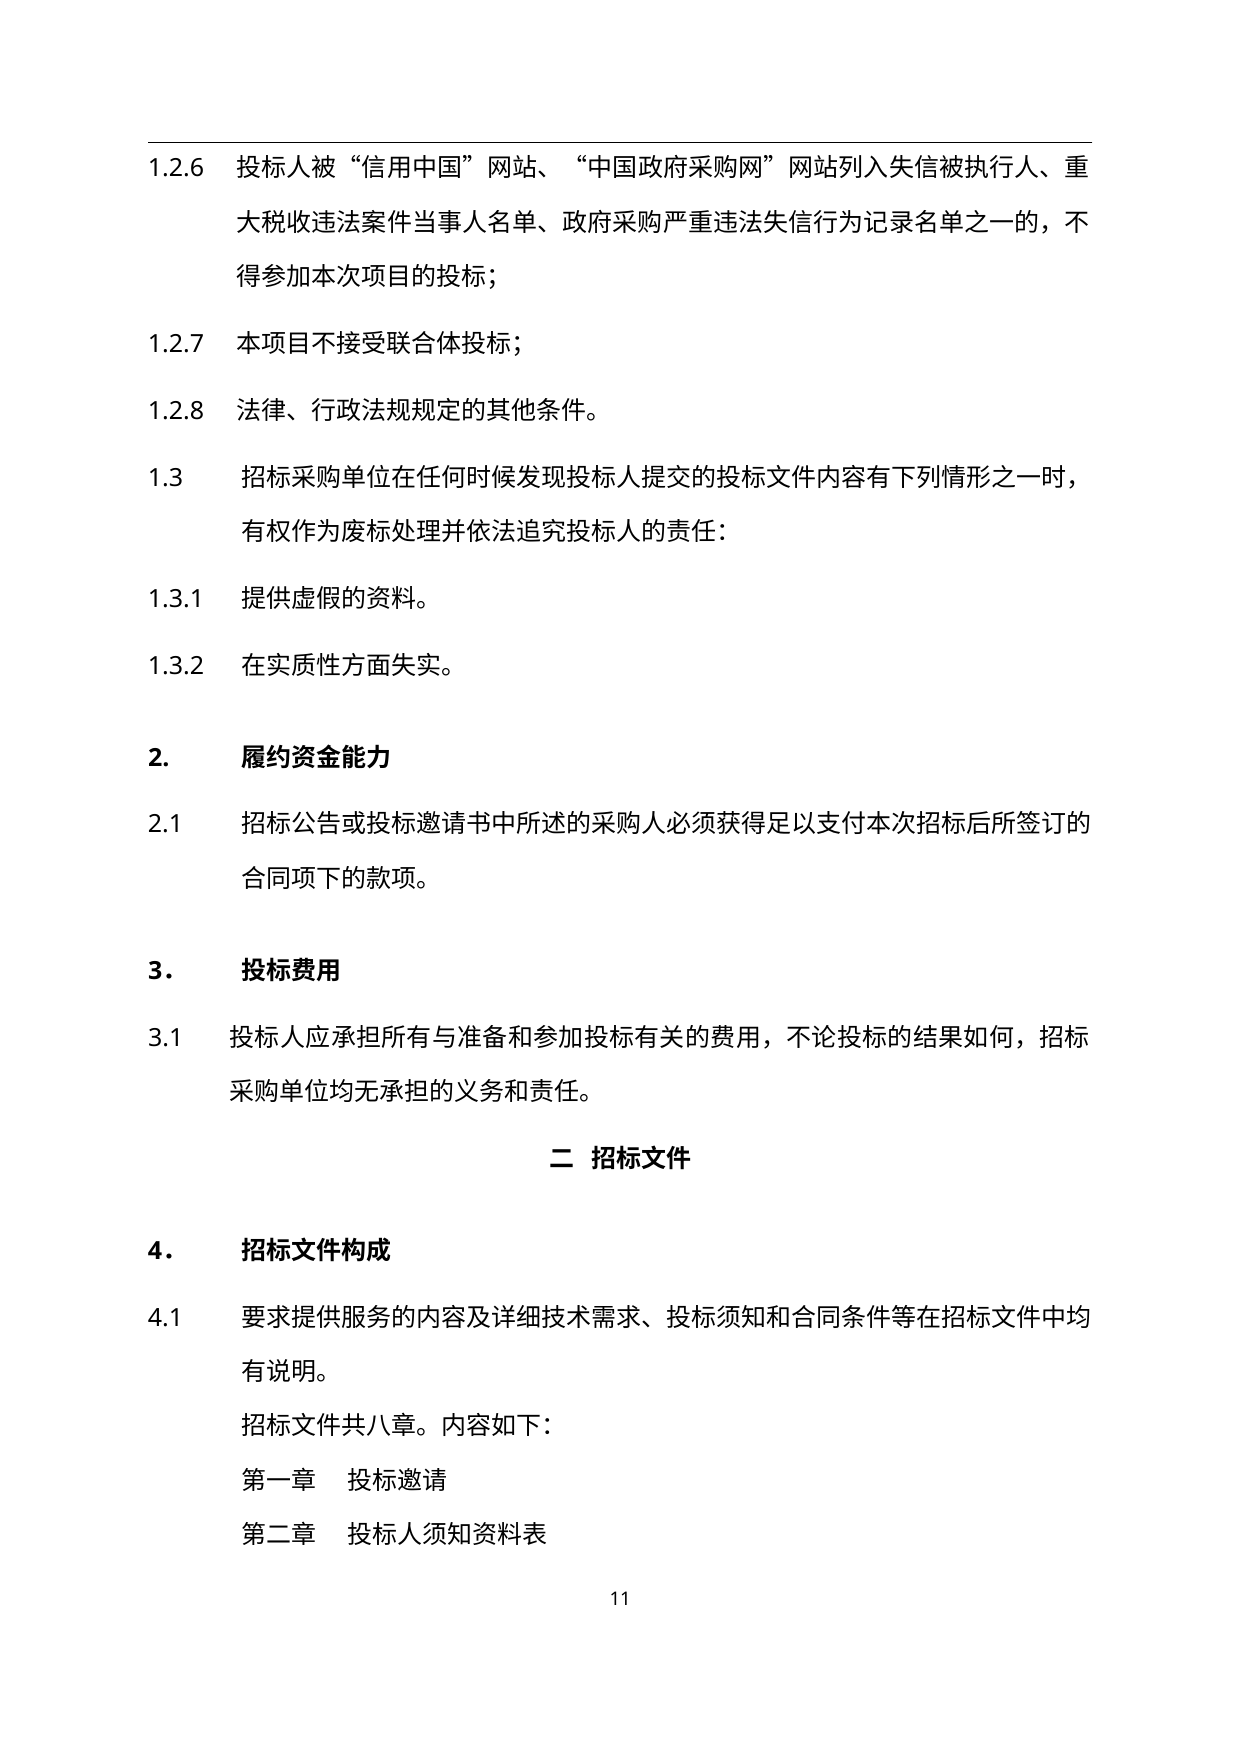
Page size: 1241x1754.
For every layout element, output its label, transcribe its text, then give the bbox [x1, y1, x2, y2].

list 投标邀请 [241, 1460, 1092, 1496]
text 1.2.6 投标人被“信用中国”网站、“中国政府采购网”网站列入失信被执行人、重大税收违法案件当事人名单、政府采购严重违法失信行为记录名单之一的，不得参加本次项目的投标； [148, 148, 1092, 293]
text 招标文件共八章。内容如下： [241, 1406, 1092, 1442]
text 2.1 招标公告或投标邀请书中所述的采购人必须获得足以支付本次招标后所签订的合同项下的款项。 [148, 804, 1092, 894]
subtitle 履约资金能力 [148, 737, 1092, 773]
subtitle 二 招标文件 [148, 1138, 1092, 1174]
text 1.3.2 在实质性方面失实。 [148, 645, 1092, 681]
text 4.1 要求提供服务的内容及详细技术需求、投标须知和合同条件等在招标文件中均有说明。 [148, 1297, 1092, 1388]
list 投标人须知资料表 [241, 1514, 1092, 1551]
text 1.2.7 本项目不接受联合体投标； [148, 323, 1092, 359]
subtitle 4． 招标文件构成 [148, 1230, 1092, 1266]
subtitle 3． 投标费用 [148, 950, 1092, 986]
text 1.3 招标采购单位在任何时候发现投标人提交的投标文件内容有下列情形之一时，有权作为废标处理并依法追究投标人的责任： [148, 457, 1092, 548]
text 3.1 投标人应承担所有与准备和参加投标有关的费用，不论投标的结果如何，招标采购单位均无承担的义务和责任。 [148, 1017, 1092, 1108]
text 1.2.8 法律、行政法规规定的其他条件。 [148, 390, 1092, 426]
text 1.3.1 提供虚假的资料。 [148, 578, 1092, 614]
